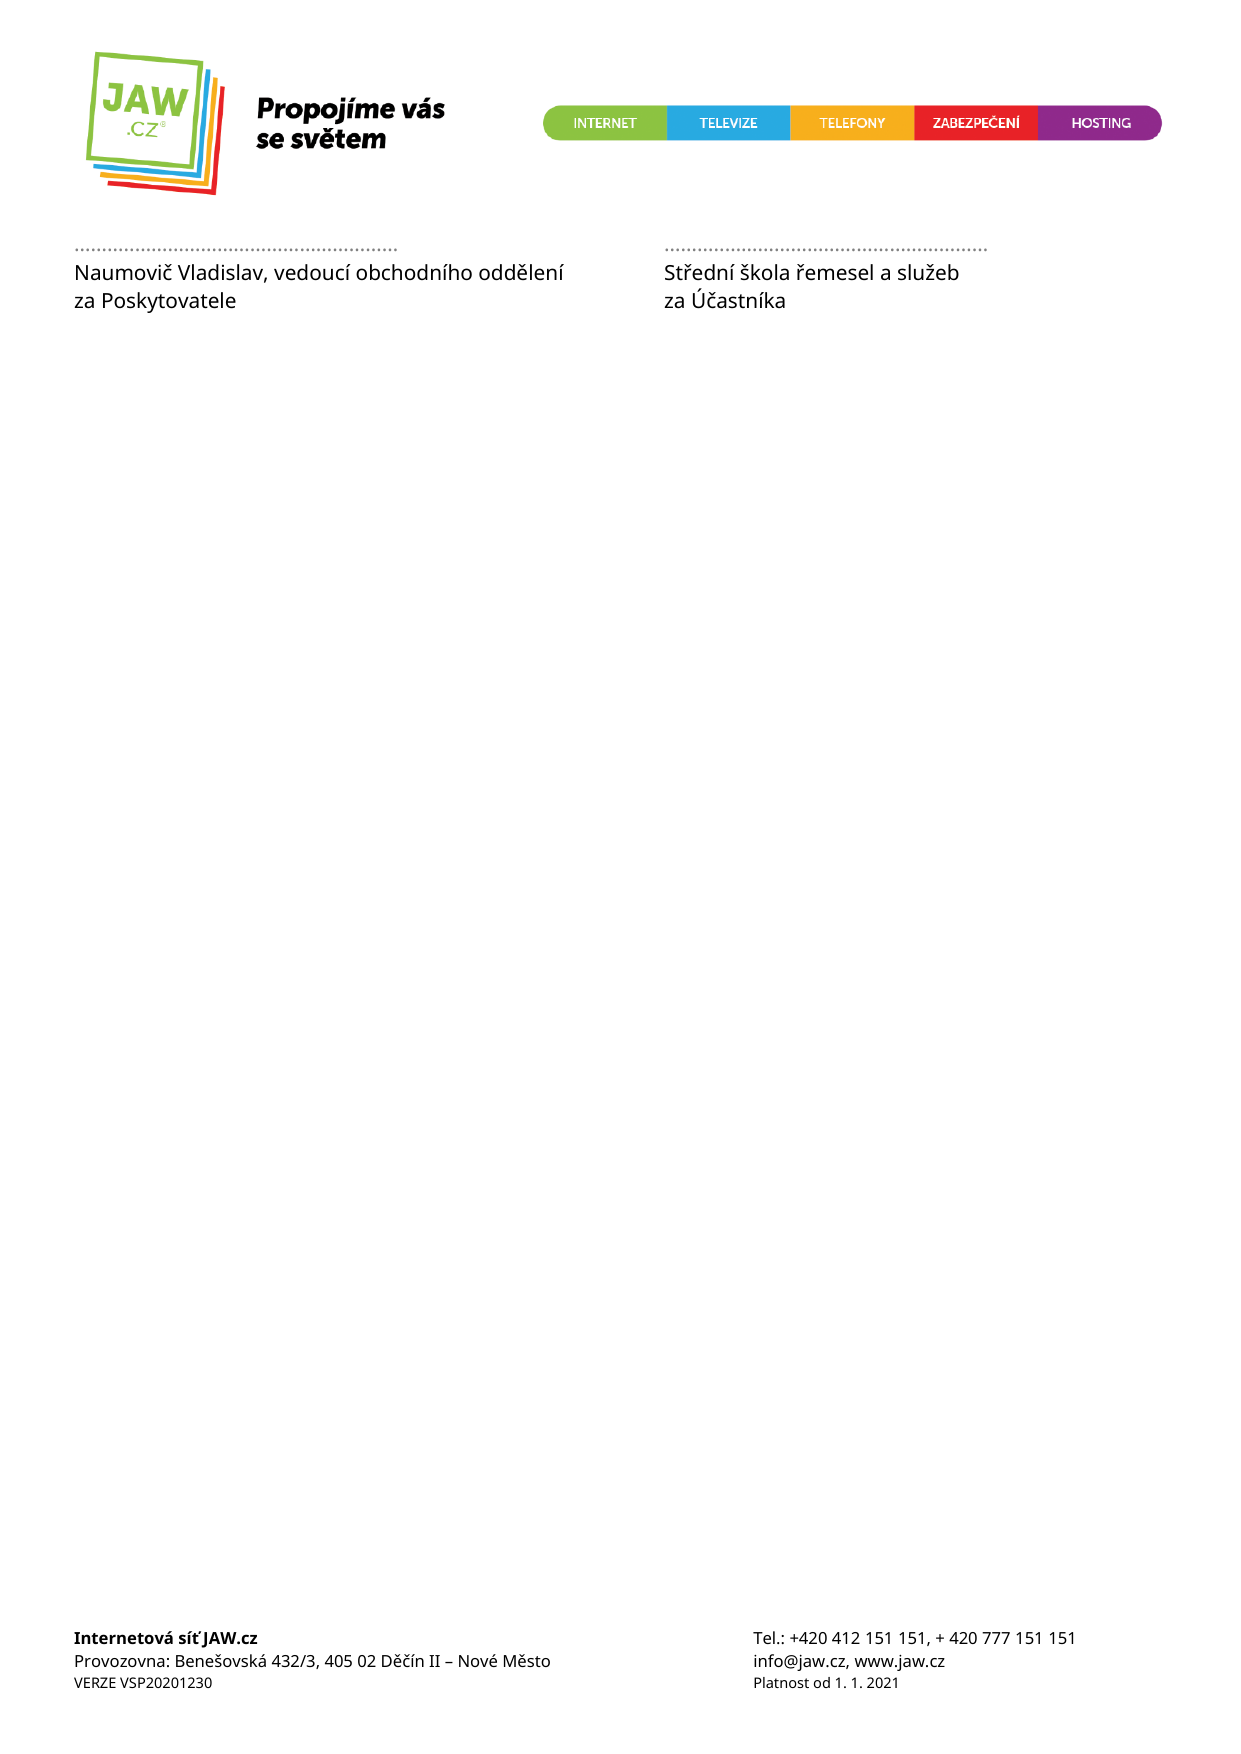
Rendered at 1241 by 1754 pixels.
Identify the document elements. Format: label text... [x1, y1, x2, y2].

text ………..………………………………………… ………..………………………………………… [74, 229, 1167, 258]
picture [0, 0, 1241, 266]
text Naumovič Vladislav, vedoucí obchodního oddělení Střední škola řemesel a služeb [74, 258, 1167, 286]
text za Poskytovatele za Účastníka [74, 286, 1167, 315]
